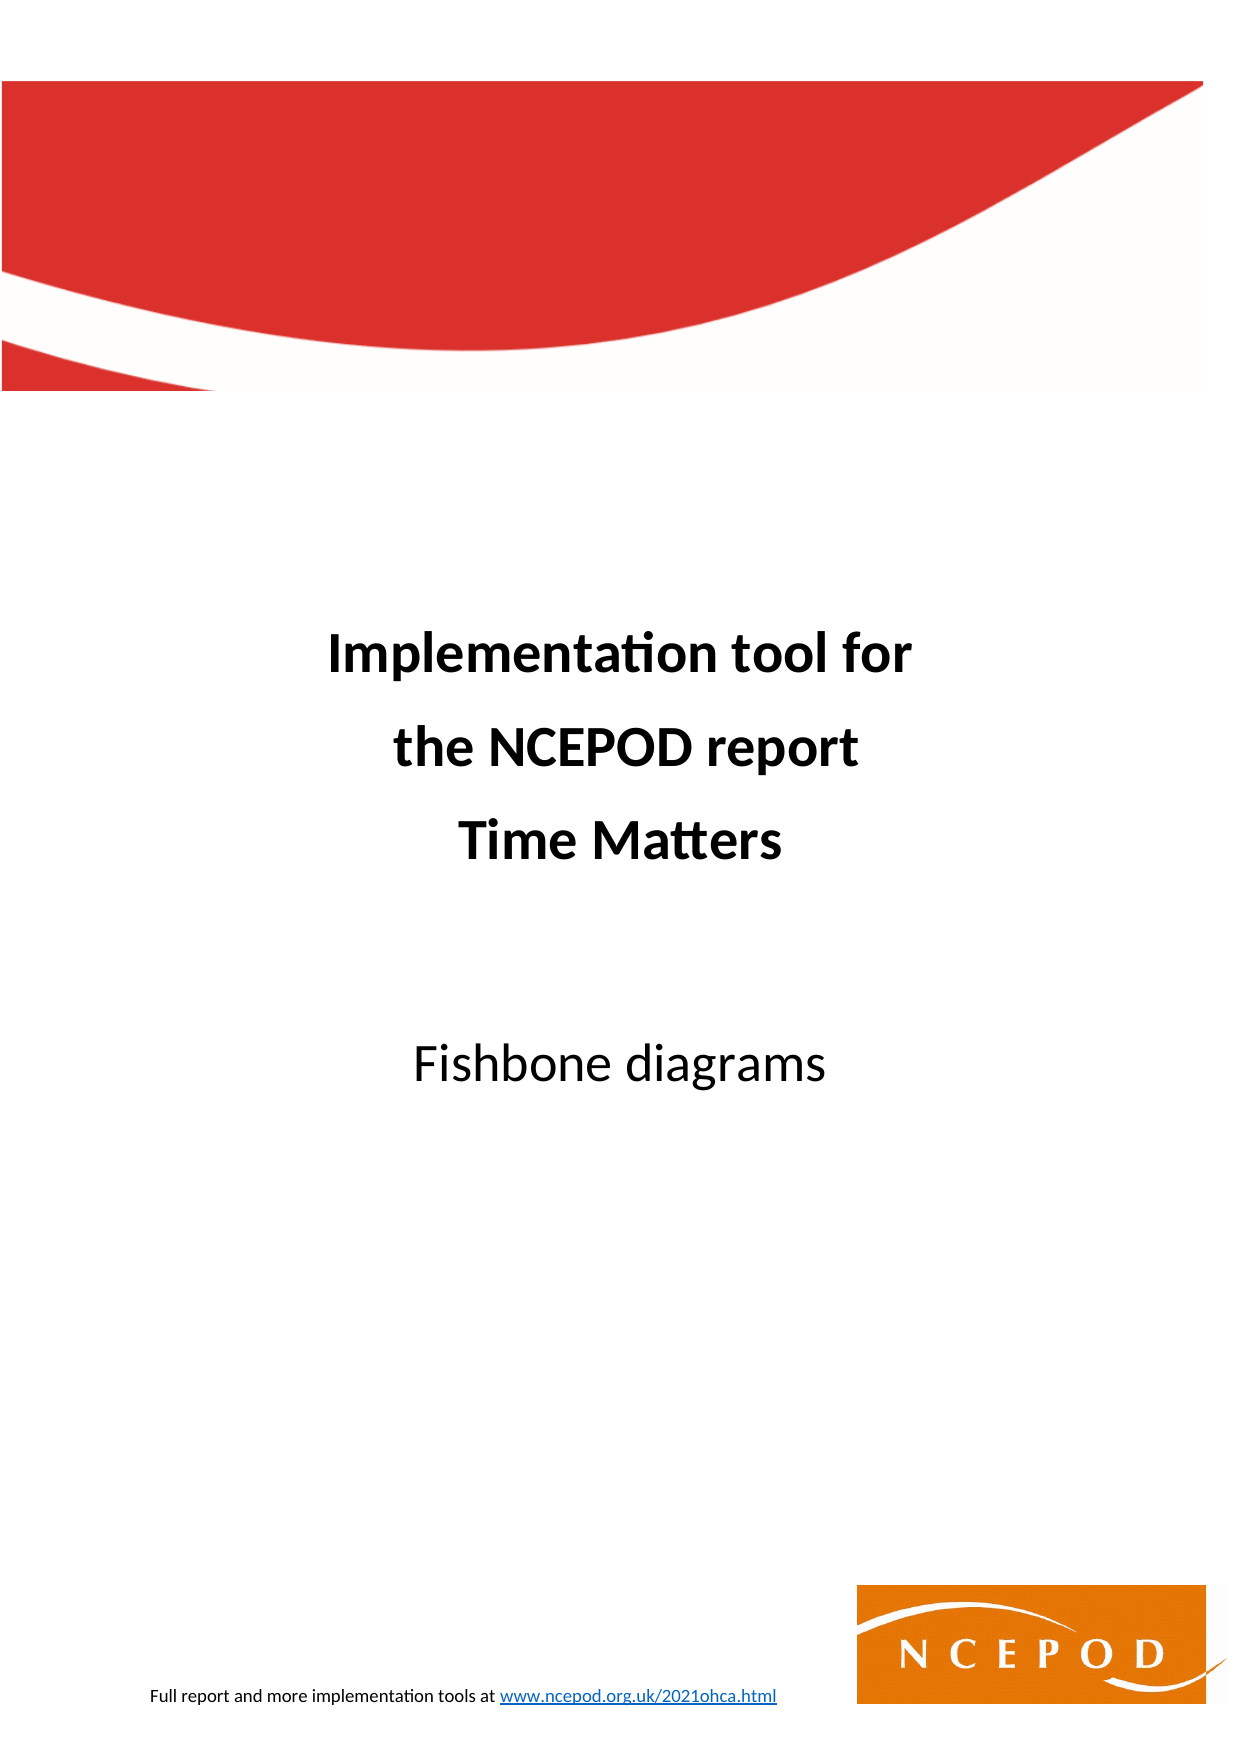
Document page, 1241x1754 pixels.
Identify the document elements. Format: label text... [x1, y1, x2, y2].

text the NCEPOD report [150, 709, 1090, 781]
text Time Matters [150, 803, 1090, 874]
picture [857, 1585, 1228, 1704]
text Fishbone diagrams [150, 1029, 1090, 1095]
text Implementation tool for [150, 616, 1090, 687]
picture [1, 81, 1204, 391]
